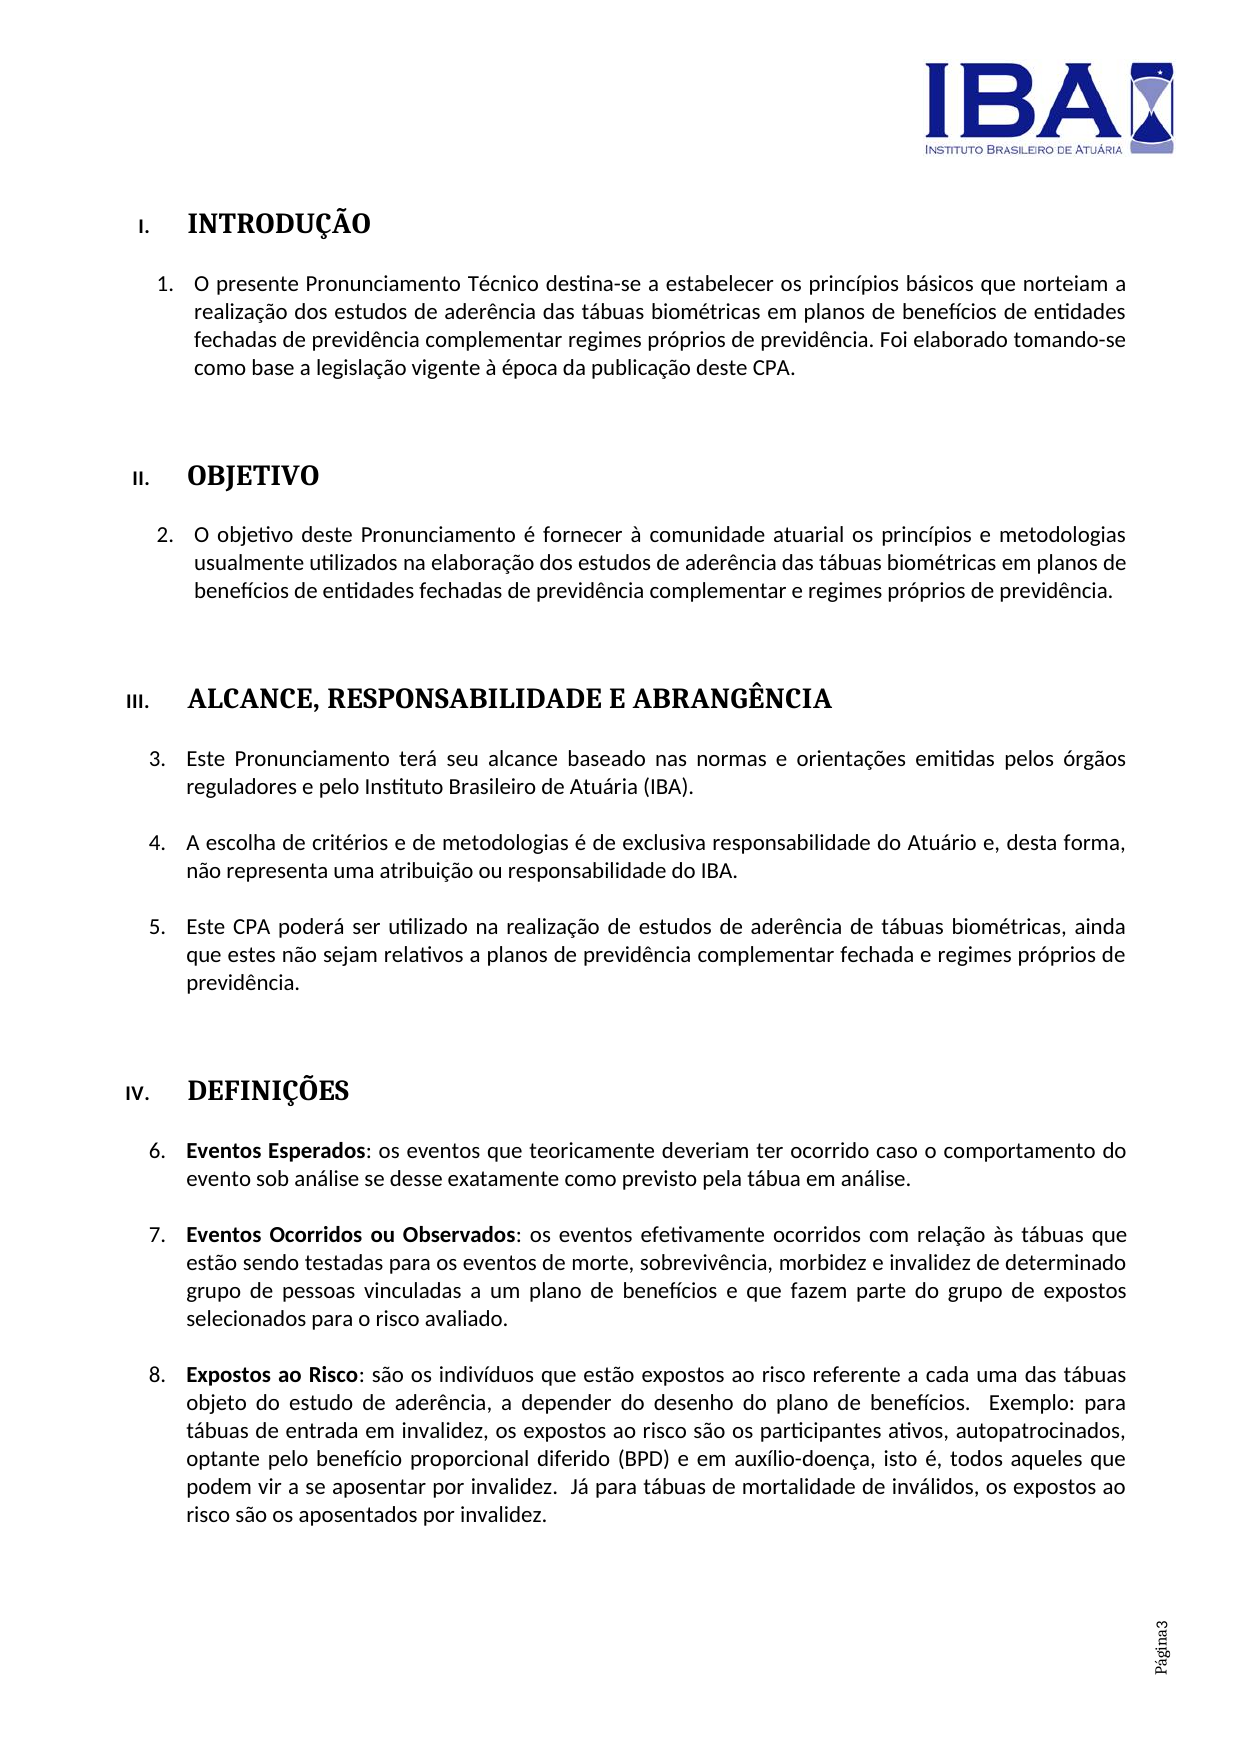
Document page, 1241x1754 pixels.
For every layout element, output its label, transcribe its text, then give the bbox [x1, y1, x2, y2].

list Eventos Esperados: os eventos que teoricamente deveriam ter ocorrido caso o comportamento do evento sob análise se desse exatamente como previsto pela tábua em análise. [148, 1136, 1128, 1192]
subtitle OBJETIVO [150, 459, 1128, 492]
subtitle INTRODUÇÃO [150, 207, 1128, 241]
list Este CPA poderá ser utilizado na realização de estudos de aderência de tábuas biométricas, ainda que estes não sejam relativos a planos de previdência complementar fechada e regimes próprios de previdência. [148, 912, 1128, 996]
subtitle ALCANCE, RESPONSABILIDADE E ABRANGÊNCIA [150, 683, 1128, 716]
picture [922, 59, 1177, 158]
list Eventos Ocorridos ou Observados: os eventos efetivamente ocorridos com relação às tábuas que estão sendo testadas para os eventos de morte, sobrevivência, morbidez e invalidez de determinado grupo de pessoas vinculadas a um plano de benefícios e que fazem parte do grupo de expostos selecionados para o risco avaliado. [148, 1220, 1128, 1332]
list A escolha de critérios e de metodologias é de exclusiva responsabilidade do Atuário e, desta forma, não representa uma atribuição ou responsabilidade do IBA. [148, 828, 1128, 884]
list O objetivo deste Pronunciamento é fornecer à comunidade atuarial os princípios e metodologias usualmente utilizados na elaboração dos estudos de aderência das tábuas biométricas em planos de benefícios de entidades fechadas de previdência complementar e regimes próprios de previdência. [156, 521, 1128, 604]
list Expostos ao Risco: são os indivíduos que estão expostos ao risco referente a cada uma das tábuas objeto do estudo de aderência, a depender do desenho do plano de benefícios. Exemplo: para tábuas de entrada em invalidez, os expostos ao risco são os participantes ativos, autopatrocinados, optante pelo benefício proporcional diferido (BPD) e em auxílio-doença, isto é, todos aqueles que podem vir a se aposentar por invalidez. Já para tábuas de mortalidade de inválidos, os expostos ao risco são os aposentados por invalidez. [148, 1360, 1128, 1528]
subtitle DEFINIÇÕES [150, 1074, 1128, 1108]
list Este Pronunciamento terá seu alcance baseado nas normas e orientações emitidas pelos órgãos reguladores e pelo Instituto Brasileiro de Atuária (IBA). [148, 744, 1128, 800]
list O presente Pronunciamento Técnico destina-se a estabelecer os princípios básicos que norteiam a realização dos estudos de aderência das tábuas biométricas em planos de benefícios de entidades fechadas de previdência complementar regimes próprios de previdência. Foi elaborado tomando-se como base a legislação vigente à época da publicação deste CPA. [156, 269, 1128, 381]
